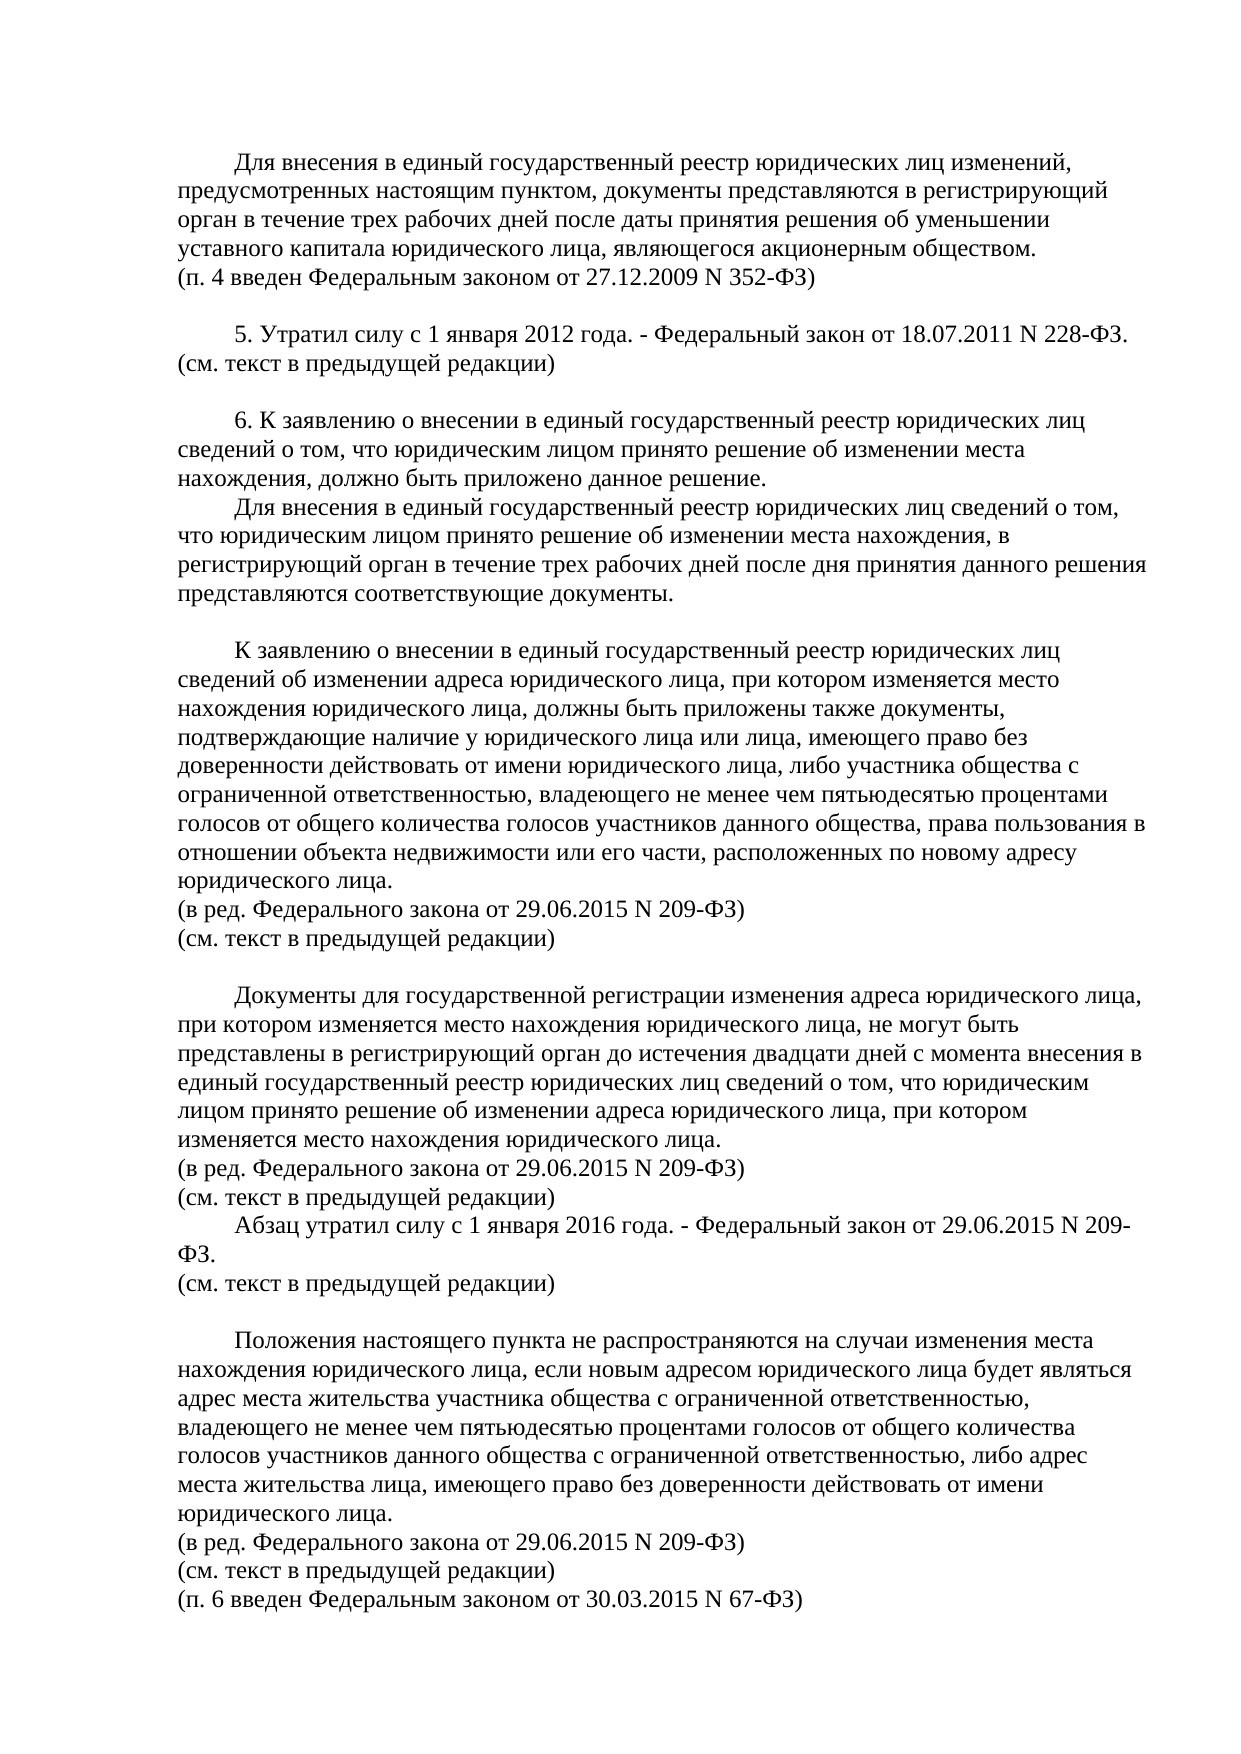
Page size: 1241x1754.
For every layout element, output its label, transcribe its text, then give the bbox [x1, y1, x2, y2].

text (п. 4 введен Федеральным законом от 27.12.2009 N 352-ФЗ) [177, 262, 1152, 291]
text (в ред. Федерального закона от 29.06.2015 N 209-ФЗ) [177, 1153, 1152, 1182]
text (см. текст в предыдущей редакции) [177, 1556, 1152, 1584]
text Абзац утратил силу с 1 января 2016 года. - Федеральный закон от 29.06.2015 N 209-ФЗ. [177, 1211, 1152, 1268]
text (см. текст в предыдущей редакции) [177, 1268, 1152, 1297]
text Для внесения в единый государственный реестр юридических лиц изменений, предусмотренных настоящим пунктом, документы представляются в регистрирующий орган в течение трех рабочих дней после даты принятия решения об уменьшении уставного капитала юридического лица, являющегося акционерным обществом. [177, 147, 1152, 262]
text Для внесения в единый государственный реестр юридических лиц сведений о том, что юридическим лицом принято решение об изменении места нахождения, в регистрирующий орган в течение трех рабочих дней после дня принятия данного решения представляются соответствующие документы. [177, 492, 1152, 607]
text Документы для государственной регистрации изменения адреса юридического лица, при котором изменяется место нахождения юридического лица, не могут быть представлены в регистрирующий орган до истечения двадцати дней с момента внесения в единый государственный реестр юридических лиц сведений о том, что юридическим лицом принято решение об изменении адреса юридического лица, при котором изменяется место нахождения юридического лица. [177, 981, 1152, 1153]
text (в ред. Федерального закона от 29.06.2015 N 209-ФЗ) [177, 894, 1152, 923]
text (см. текст в предыдущей редакции) [177, 348, 1152, 377]
text 5. Утратил силу с 1 января 2012 года. - Федеральный закон от 18.07.2011 N 228-ФЗ. [177, 319, 1152, 348]
text (в ред. Федерального закона от 29.06.2015 N 209-ФЗ) [177, 1527, 1152, 1556]
text Положения настоящего пункта не распространяются на случаи изменения места нахождения юридического лица, если новым адресом юридического лица будет являться адрес места жительства участника общества с ограниченной ответственностью, владеющего не менее чем пятьюдесятью процентами голосов от общего количества голосов участников данного общества с ограниченной ответственностью, либо адрес места жительства лица, имеющего право без доверенности действовать от имени юридического лица. [177, 1326, 1152, 1527]
text (п. 6 введен Федеральным законом от 30.03.2015 N 67-ФЗ) [177, 1584, 1152, 1613]
text 6. К заявлению о внесении в единый государственный реестр юридических лиц сведений о том, что юридическим лицом принято решение об изменении места нахождения, должно быть приложено данное решение. [177, 406, 1152, 492]
text (см. текст в предыдущей редакции) [177, 923, 1152, 952]
text К заявлению о внесении в единый государственный реестр юридических лиц сведений об изменении адреса юридического лица, при котором изменяется место нахождения юридического лица, должны быть приложены также документы, подтверждающие наличие у юридического лица или лица, имеющего право без доверенности действовать от имени юридического лица, либо участника общества с ограниченной ответственностью, владеющего не менее чем пятьюдесятью процентами голосов от общего количества голосов участников данного общества, права пользования в отношении объекта недвижимости или его части, расположенных по новому адресу юридического лица. [177, 636, 1152, 894]
text (см. текст в предыдущей редакции) [177, 1182, 1152, 1211]
